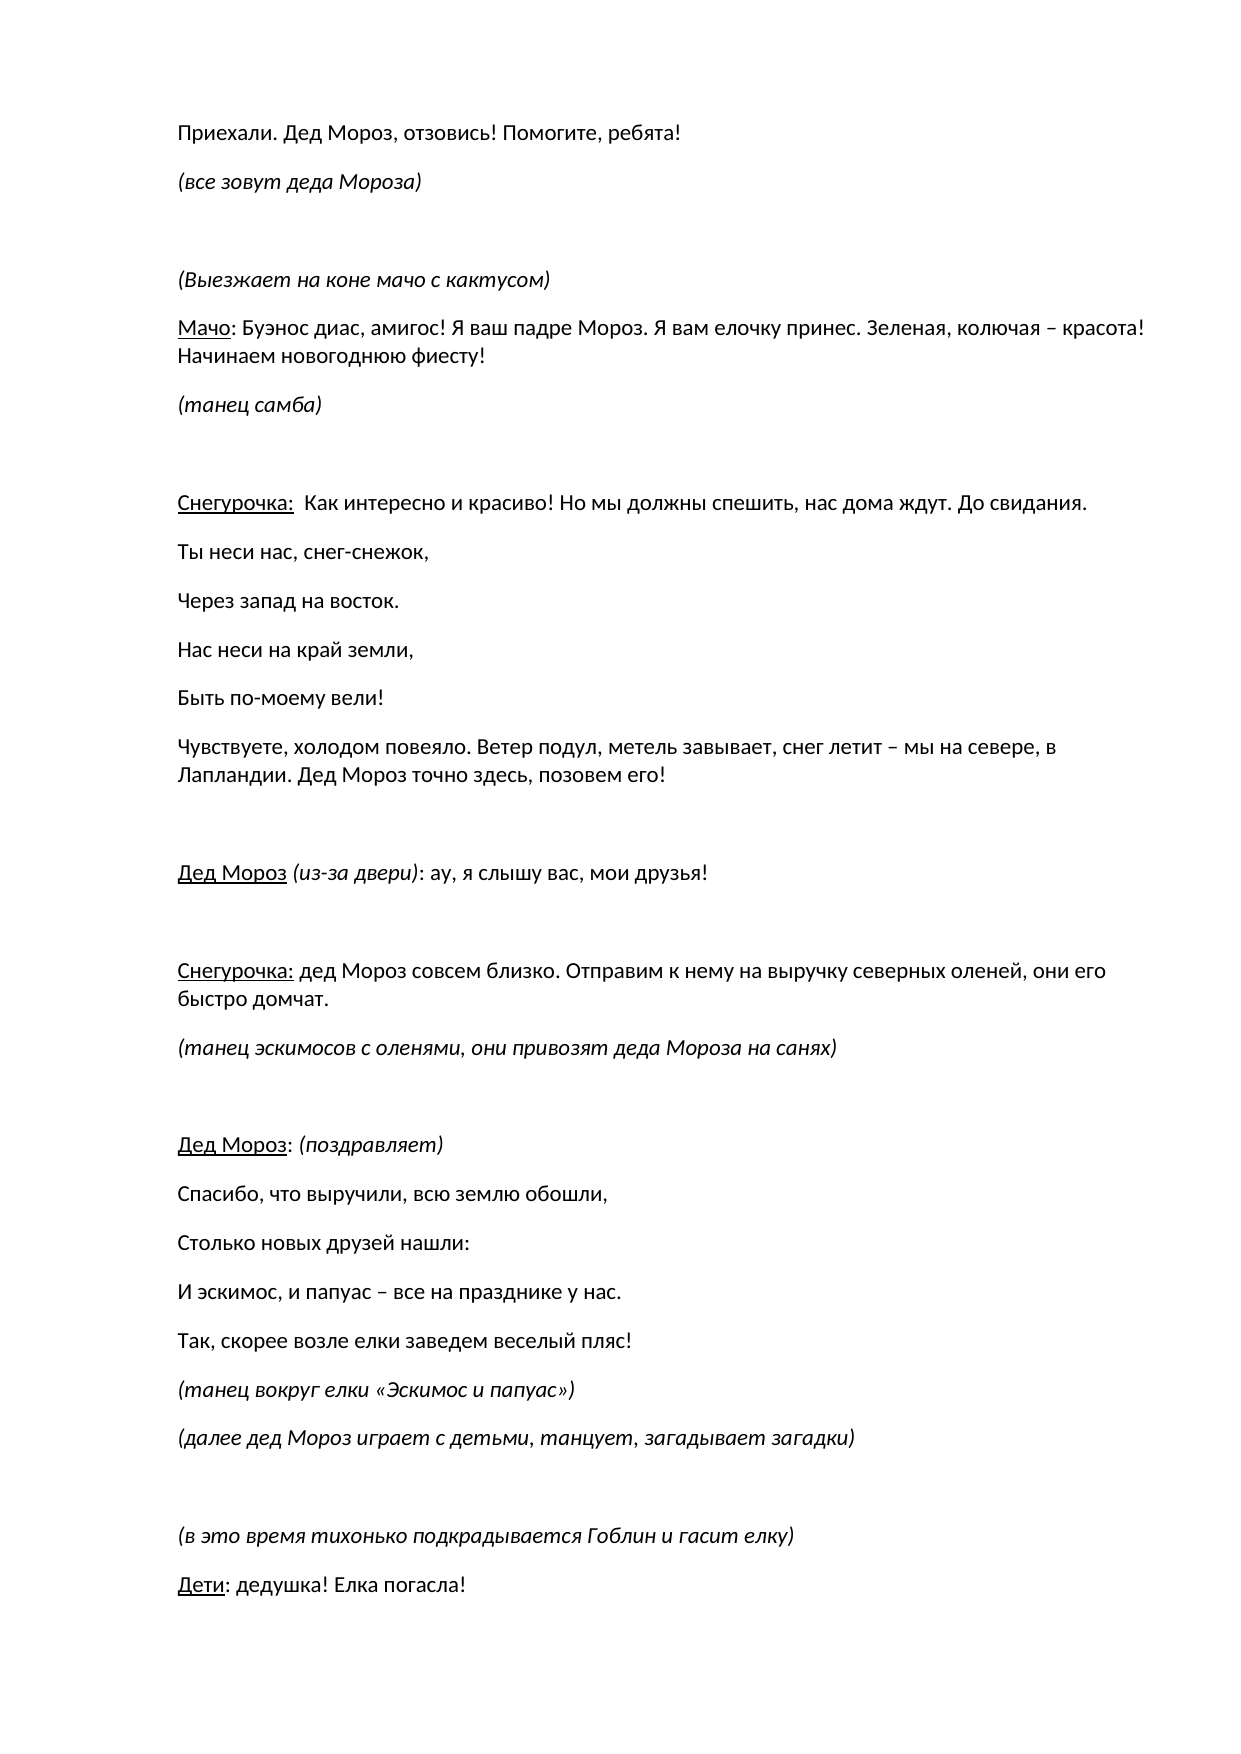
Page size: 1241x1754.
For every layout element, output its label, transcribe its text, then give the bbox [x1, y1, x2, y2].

text (танец эскимосов с оленями, они привозят деда Мороза на санях) [177, 1033, 1152, 1061]
text (танец самба) [177, 390, 1152, 418]
text (в это время тихонько подкрадывается Гоблин и гасит елку) [177, 1521, 1152, 1549]
text (все зовут деда Мороза) [177, 167, 1152, 195]
text Чувствуете, холодом повеяло. Ветер подул, метель завывает, снег летит – мы на севере, в Лапландии. Дед Мороз точно здесь, позовем его! [177, 732, 1152, 788]
text Спасибо, что выручили, всю землю обошли, [177, 1179, 1152, 1207]
text Через запад на восток. [177, 586, 1152, 614]
text Так, скорее возле елки заведем веселый пляс! [177, 1326, 1152, 1354]
text И эскимос, и папуас – все на празднике у нас. [177, 1277, 1152, 1305]
text Быть по-моему вели! [177, 683, 1152, 712]
text Дед Мороз: (поздравляет) [177, 1130, 1152, 1158]
text Снегурочка: дед Мороз совсем близко. Отправим к нему на выручку северных оленей, они его быстро домчат. [177, 956, 1152, 1012]
text Мачо: Буэнос диас, амигос! Я ваш падре Мороз. Я вам елочку принес. Зеленая, колючая – красота! Начинаем новогоднюю фиесту! [177, 313, 1152, 369]
text Снегурочка: Как интересно и красиво! Но мы должны спешить, нас дома ждут. До свидания. [177, 488, 1152, 516]
text (далее дед Мороз играет с детьми, танцует, загадывает загадки) [177, 1423, 1152, 1452]
text Ты неси нас, снег-снежок, [177, 537, 1152, 565]
text Нас неси на край земли, [177, 635, 1152, 663]
text (Выезжает на коне мачо с кактусом) [177, 265, 1152, 293]
text Дети: дедушка! Елка погасла! [177, 1570, 1152, 1598]
text Приехали. Дед Мороз, отзовись! Помогите, ребята! [177, 118, 1152, 146]
text Дед Мороз (из-за двери): ау, я слышу вас, мои друзья! [177, 858, 1152, 886]
text (танец вокруг елки «Эскимос и папуас») [177, 1375, 1152, 1403]
text Столько новых друзей нашли: [177, 1228, 1152, 1256]
